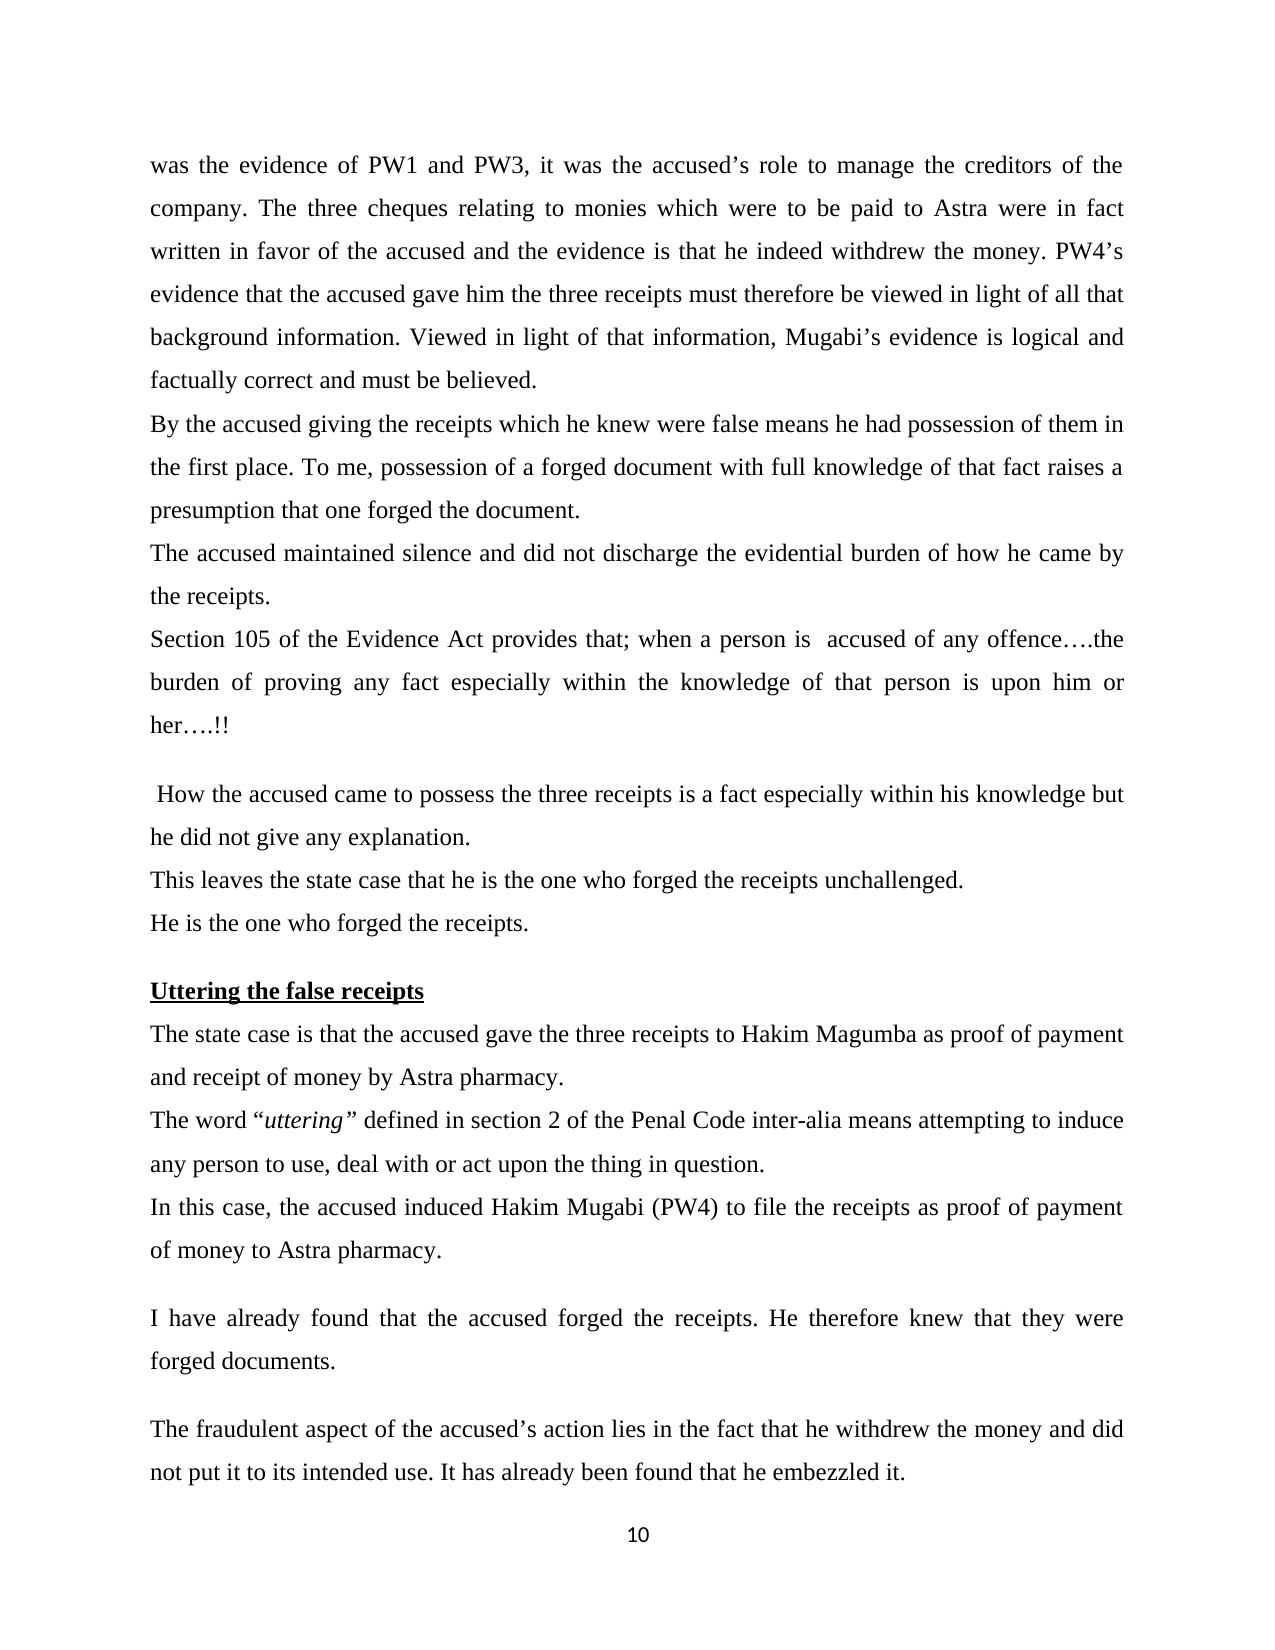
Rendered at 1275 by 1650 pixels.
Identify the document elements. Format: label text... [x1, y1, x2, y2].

text Uttering the false receipts [150, 976, 1125, 1005]
text This leaves the state case that he is the one who forged the receipts unchallenged. [150, 865, 1125, 894]
text Section 105 of the Evidence Act provides that; when a person is accused of any offence….the burden of proving any fact especially within the knowledge of that person is upon him or her….!! [150, 624, 1125, 739]
text How the accused came to possess the three receipts is a fact especially within his knowledge but he did not give any explanation. [150, 779, 1125, 851]
text The state case is that the accused gave the three receipts to Hakim Magumba as proof of payment and receipt of money by Astra pharmacy. [150, 1019, 1125, 1091]
text By the accused giving the receipts which he knew were false means he had possession of them in the first place. To me, possession of a forged document with full knowledge of that fact raises a presumption that one forged the document. [150, 409, 1125, 524]
text The word “uttering” defined in section 2 of the Penal Code inter-alia means attempting to induce any person to use, deal with or act upon the thing in question. [150, 1106, 1125, 1177]
text In this case, the accused induced Hakim Mugabi (PW4) to file the receipts as proof of payment of money to Astra pharmacy. [150, 1192, 1125, 1264]
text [150, 150, 1125, 394]
text The fraudulent aspect of the accused’s action lies in the fact that he withdrew the money and did not put it to its intended use. It has already been found that he embezzled it. [150, 1414, 1125, 1486]
text I have already found that the accused forged the receipts. He therefore knew that they were forged documents. [150, 1303, 1125, 1375]
text The accused maintained silence and did not discharge the evidential burden of how he came by the receipts. [150, 538, 1125, 610]
text He is the one who forged the receipts. [150, 908, 1125, 937]
